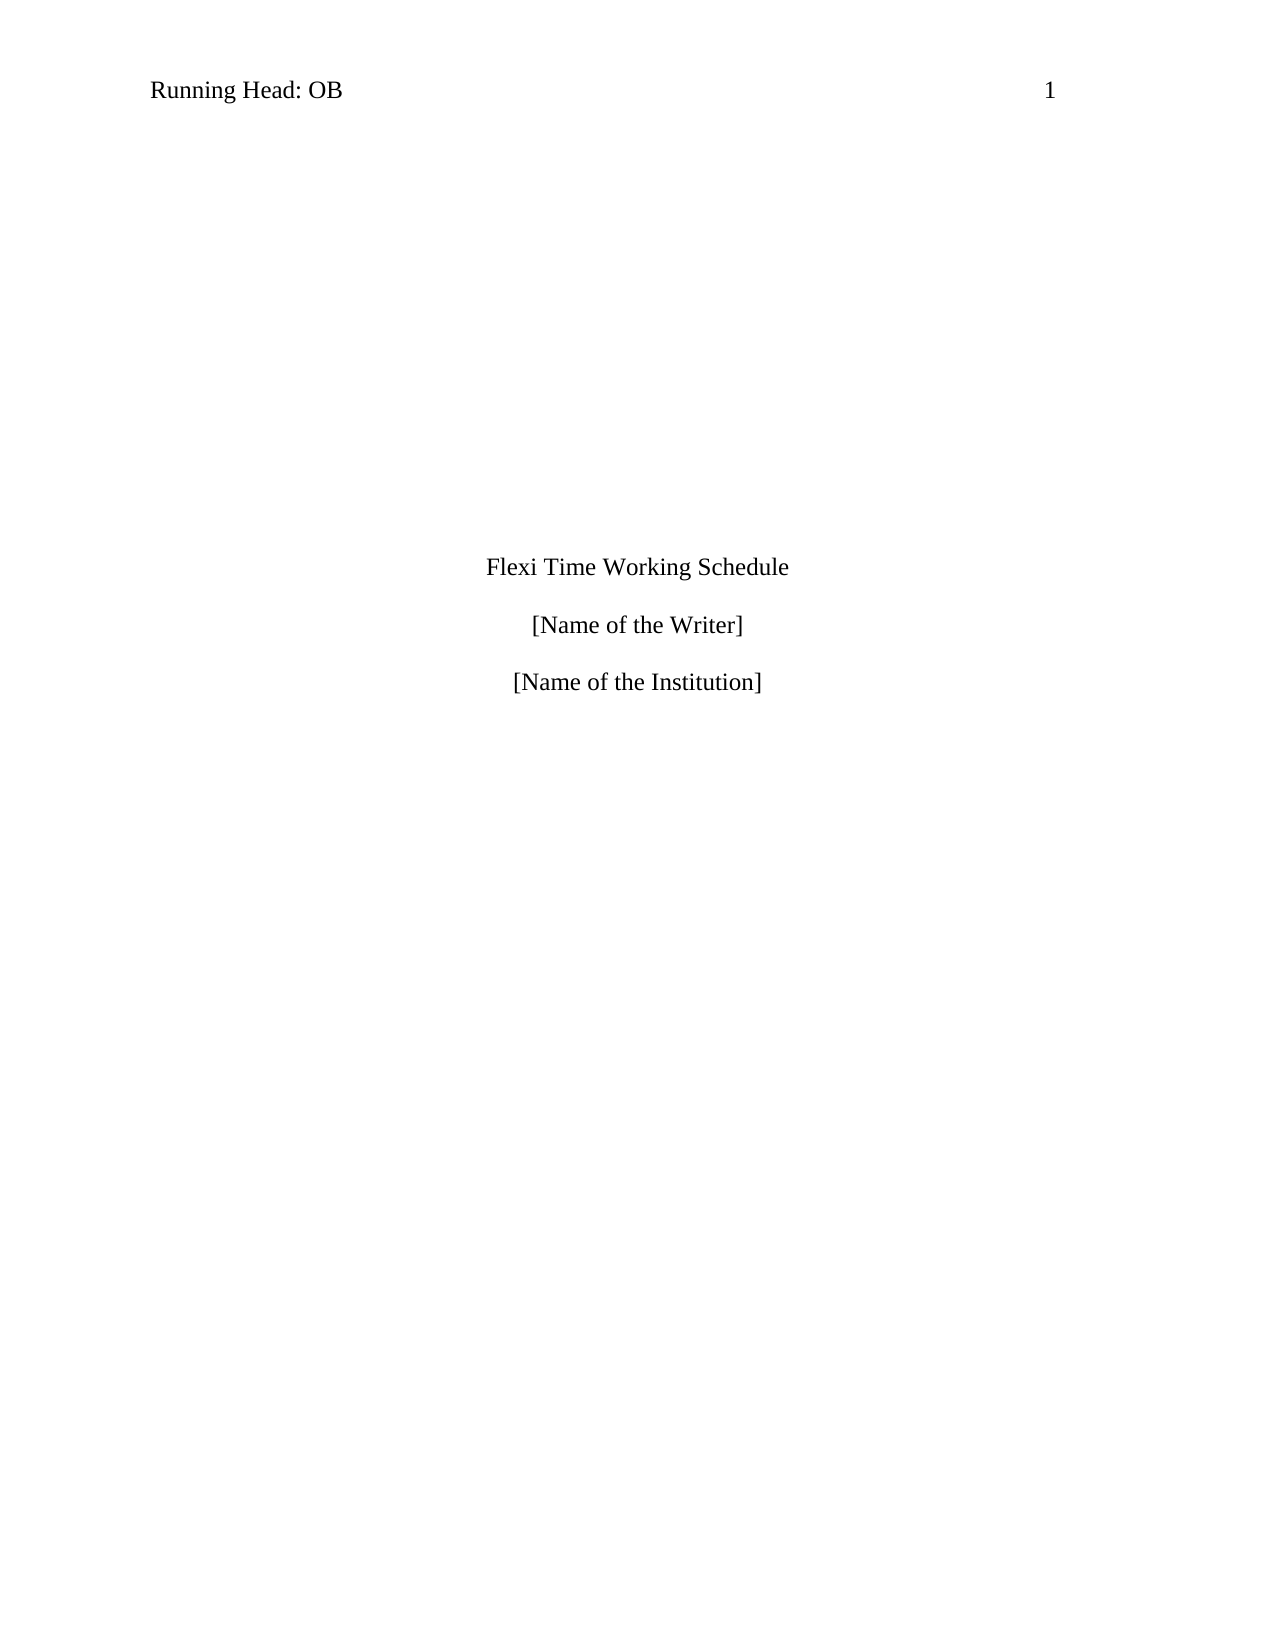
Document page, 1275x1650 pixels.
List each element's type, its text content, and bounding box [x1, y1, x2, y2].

text [Name of the Writer] [150, 610, 1125, 639]
text [Name of the Institution] [150, 667, 1125, 696]
text Flexi Time Working Schedule [150, 552, 1125, 581]
